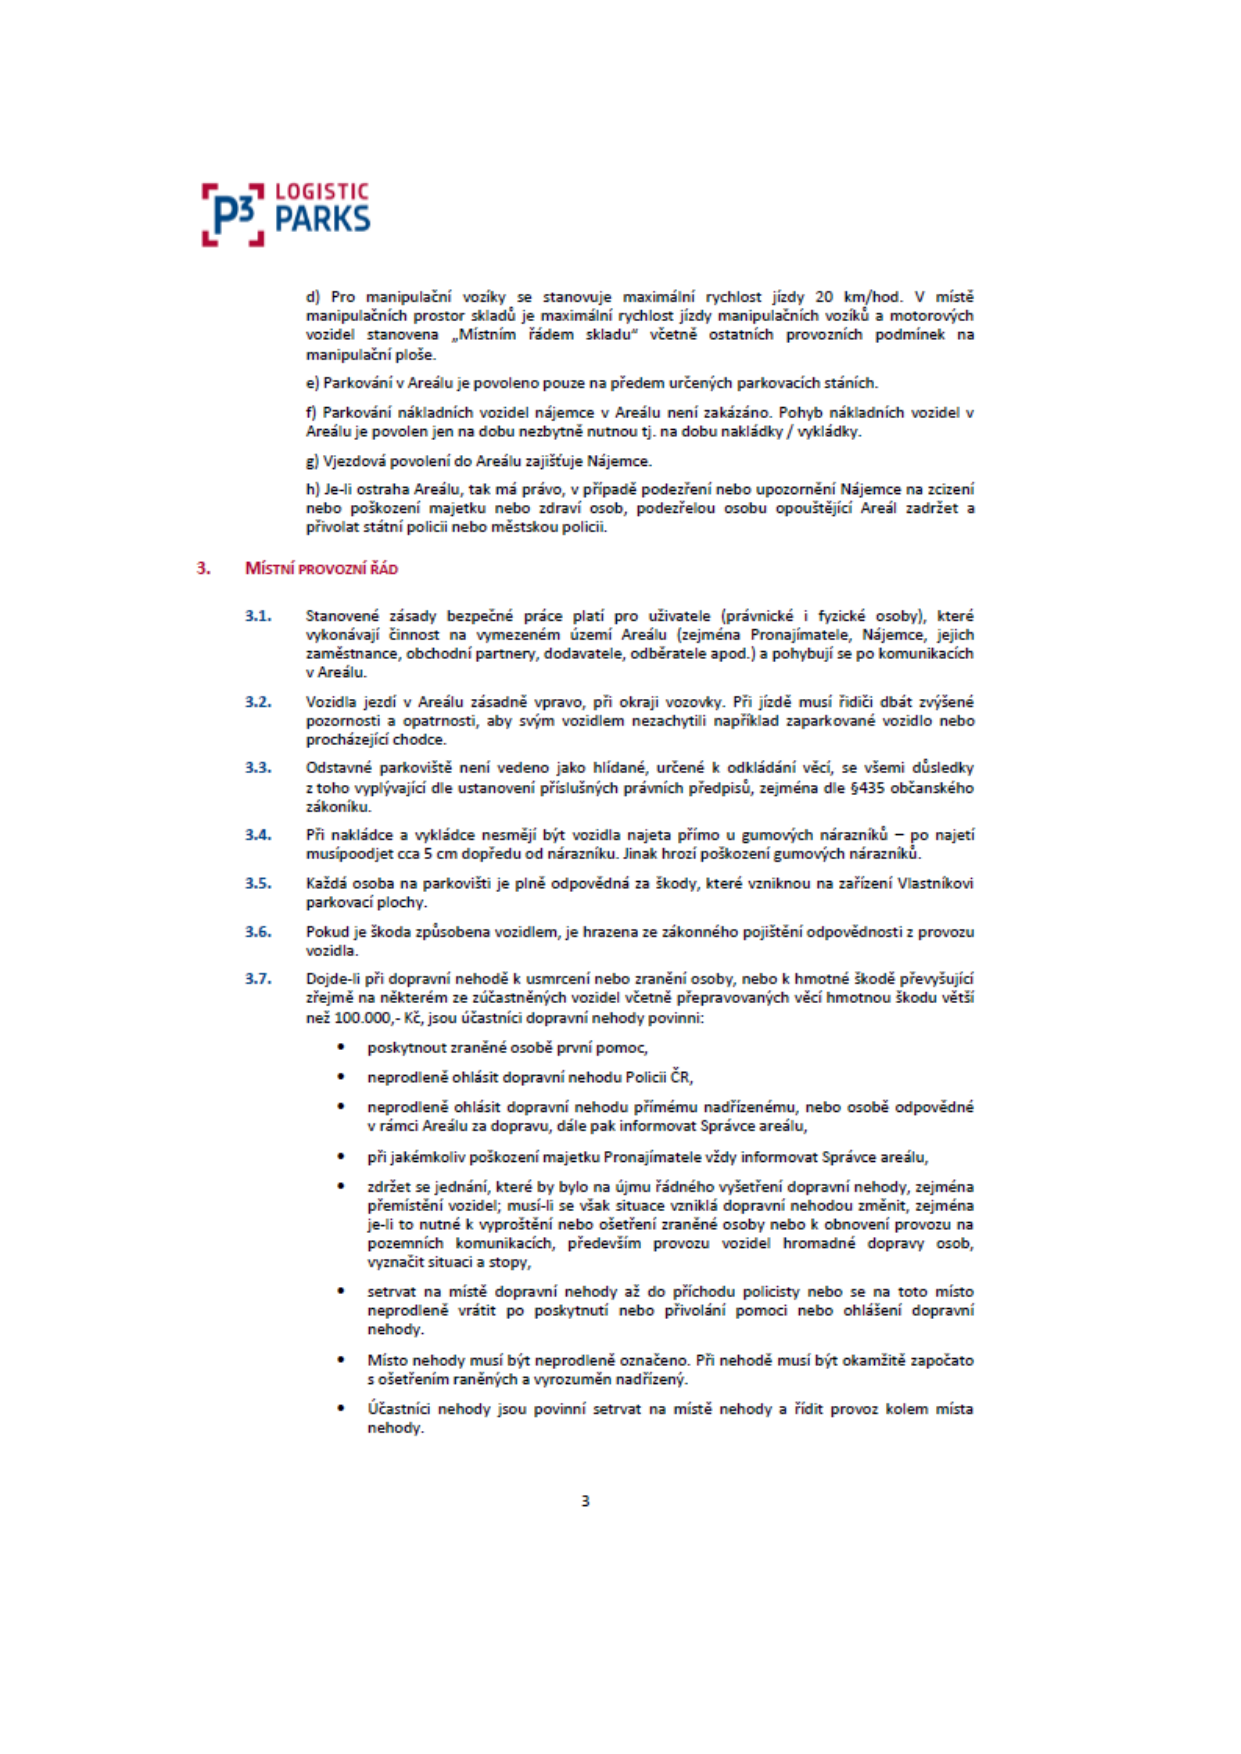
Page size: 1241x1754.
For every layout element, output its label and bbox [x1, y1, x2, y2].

picture [150, 150, 1057, 1552]
